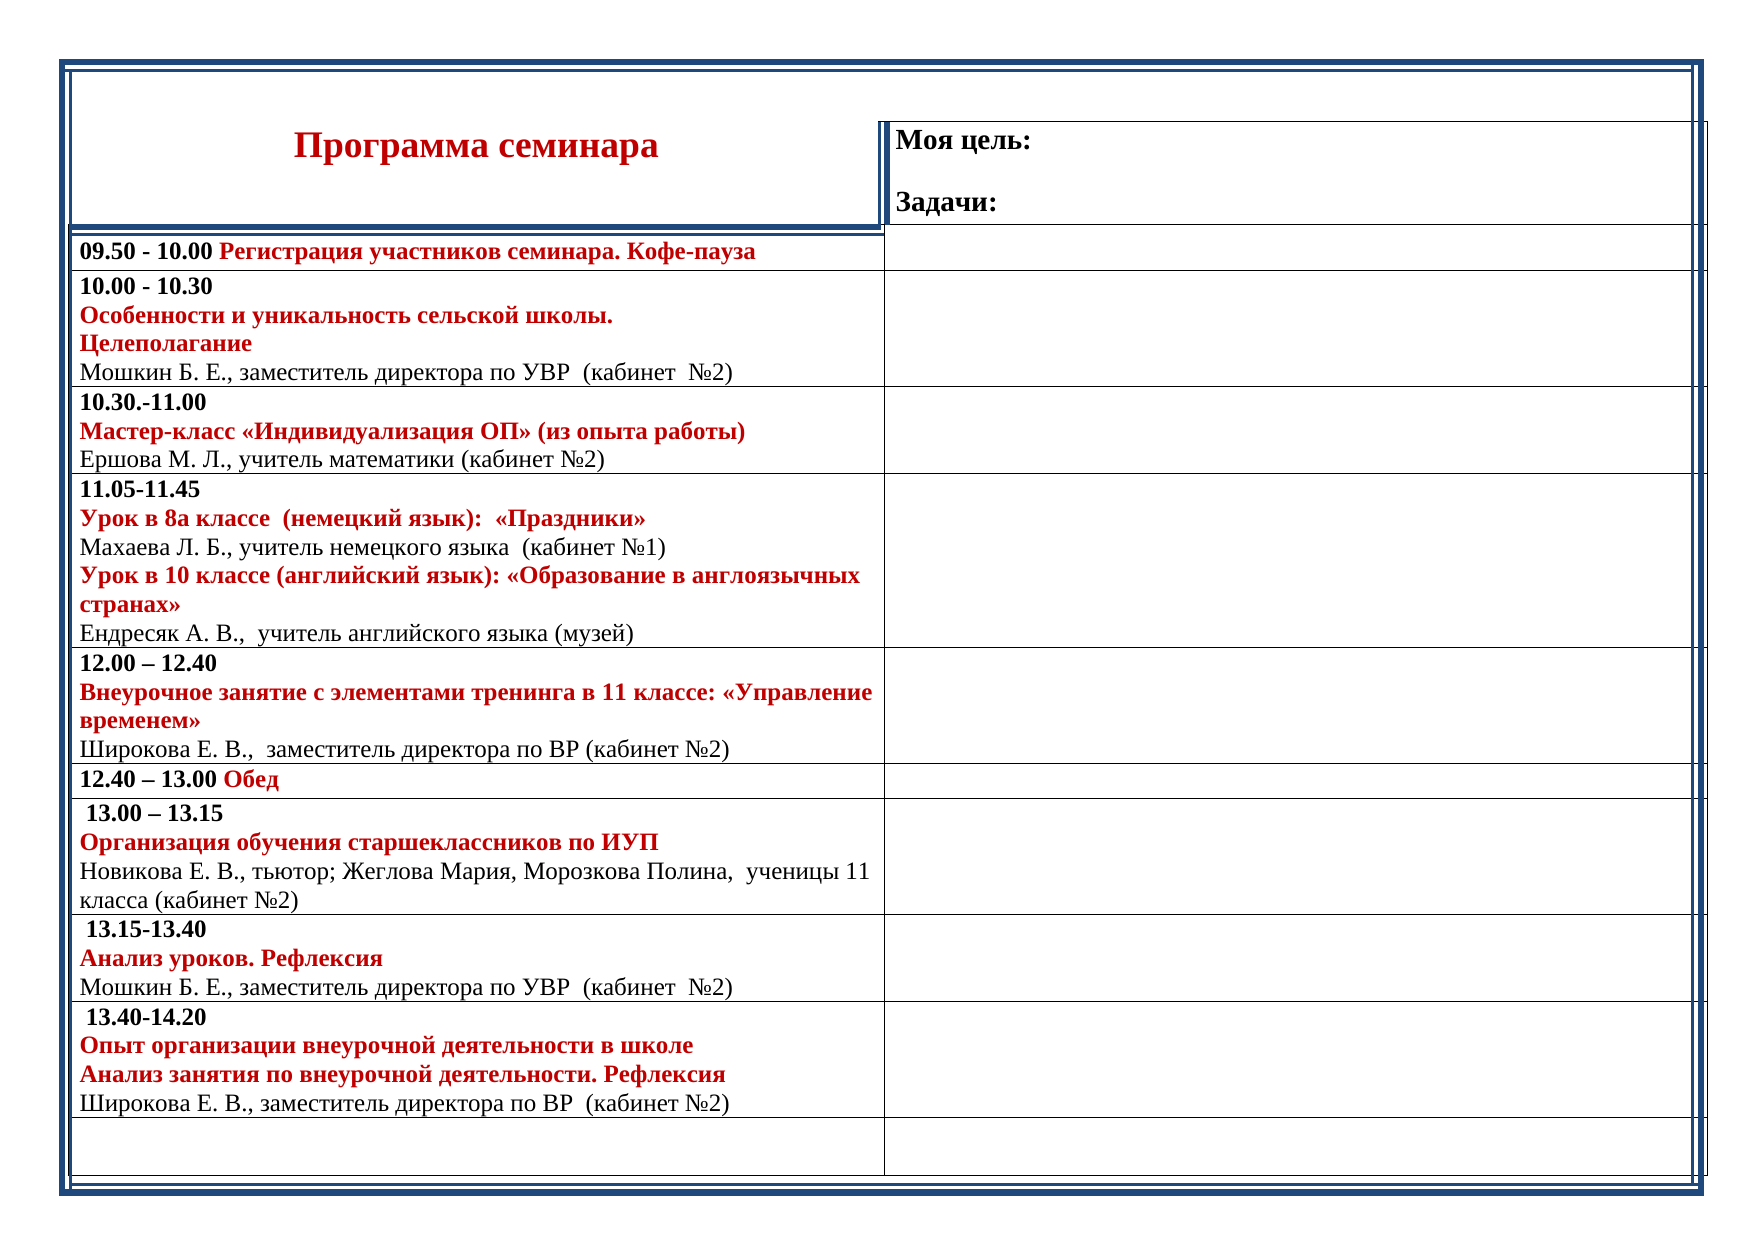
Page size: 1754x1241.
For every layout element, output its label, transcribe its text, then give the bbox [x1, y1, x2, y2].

table_cell [1694, 271, 1698, 386]
table_cell [885, 648, 1691, 763]
table_cell [1694, 387, 1698, 473]
table_cell 12.00 – 12.40 Внеурочное занятие с элементами тренинга в 11 классе: «Управление временем» Широкова Е. В., заместитель директора по ВР (кабинет №2) [72, 648, 884, 763]
table_cell [1694, 474, 1698, 647]
table_cell [1694, 764, 1698, 797]
table_header Моя цель: Задачи: [890, 122, 1691, 224]
table_cell [885, 474, 1691, 647]
table_cell 13.00 – 13.15 Организация обучения старшеклассников по ИУП Новикова Е. В., тьютор; Жеглова Мария, Морозкова Полина, ученицы 11 класса (кабинет №2) [72, 799, 884, 913]
table_cell [885, 1118, 1691, 1174]
table_cell [885, 915, 1691, 1001]
table_cell 10.00 - 10.30 Особенности и уникальность сельской школы. Целеполагание Мошкин Б. Е., заместитель директора по УВР (кабинет №2) [72, 271, 884, 386]
table_cell [72, 1118, 884, 1174]
table_cell 11.05-11.45 Урок в 8а классе (немецкий язык): «Праздники» Махаева Л. Б., учитель немецкого языка (кабинет №1) Урок в 10 классе (английский язык): «Образование в англоязычных странах» Ендресяк А. В., учитель английского языка (музей) [72, 474, 884, 647]
table_cell [885, 764, 1691, 797]
table_cell 13.40-14.20 Опыт организации внеурочной деятельности в школе Анализ занятия по внеурочной деятельности. Рефлексия Широкова Е. В., заместитель директора по ВР (кабинет №2) [72, 1002, 884, 1117]
table_cell 12.40 – 13.00 Обед [72, 764, 884, 797]
table_cell [885, 799, 1691, 913]
table_cell [1694, 225, 1698, 270]
table_cell 10.30.-11.00 Мастер-класс «Индивидуализация ОП» (из опыта работы) Ершова М. Л., учитель математики (кабинет №2) [72, 387, 884, 473]
table_cell [1694, 1002, 1698, 1117]
table_cell [1694, 648, 1698, 763]
table_header Программа семинара [72, 121, 878, 224]
table_cell [1694, 1118, 1698, 1174]
table_cell 09.50 - 10.00 Регистрация участников семинара. Кофе-пауза [72, 236, 884, 270]
table_cell [885, 387, 1691, 473]
table_cell [885, 1002, 1691, 1117]
table_cell [885, 271, 1691, 386]
table_cell [1694, 915, 1698, 1001]
table_cell 13.15-13.40 Анализ уроков. Рефлексия Мошкин Б. Е., заместитель директора по УВР (кабинет №2) [72, 915, 884, 1001]
table_cell [1694, 799, 1698, 913]
table_cell [885, 225, 1691, 270]
